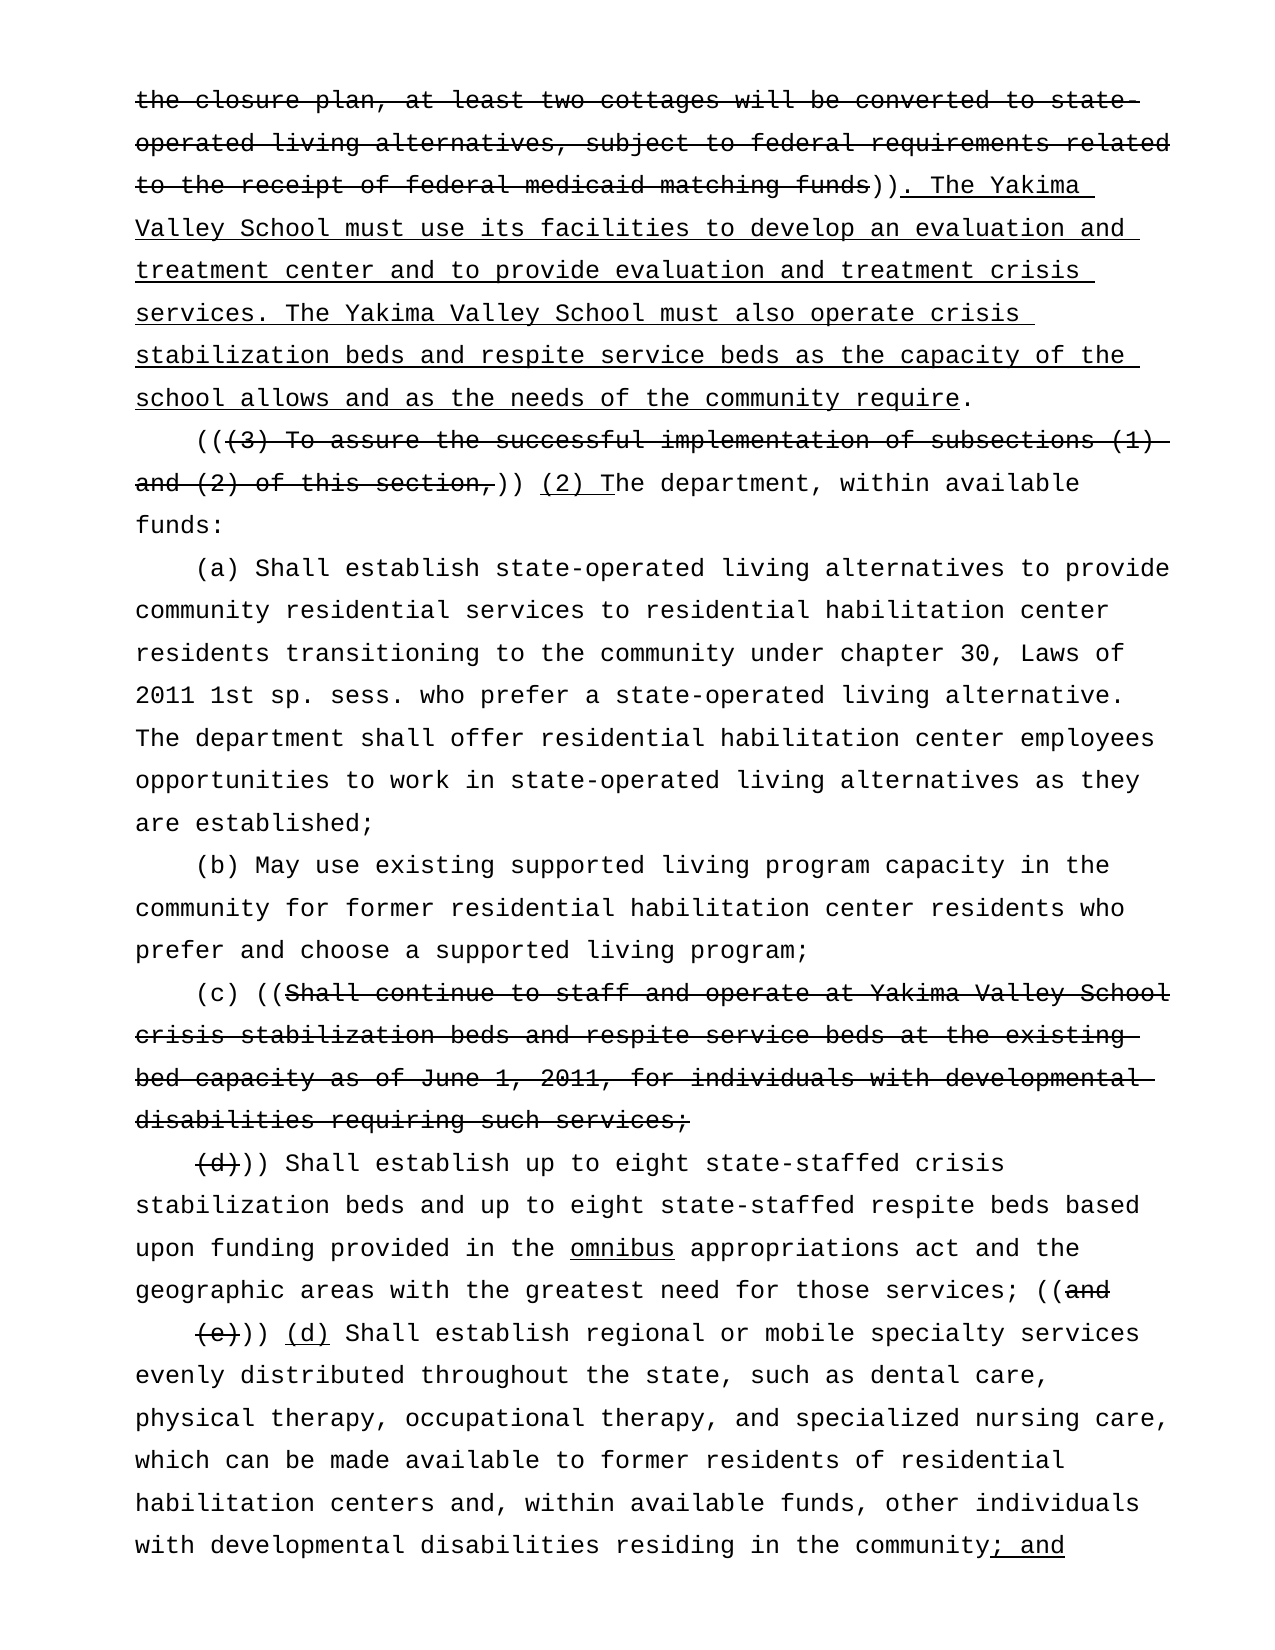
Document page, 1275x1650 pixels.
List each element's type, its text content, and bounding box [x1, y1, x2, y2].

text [135, 75, 1170, 144]
text (e))) (d) Shall establish regional or mobile specialty services evenly distributed throughout the state, such as dental care, physical therapy, occupational therapy, and specialized nursing care, which can be made available to former residents of residential habilitation centers and, within available funds, other individuals with developmental disabilities residing in the community; and [135, 1307, 1170, 1562]
text (c) ((Shall continue to staff and operate at Yakima Valley School crisis stabilization beds and respite service beds at the existing bed capacity as of June 1, 2011, for individuals with developmental disabilities requiring such services; [135, 967, 1170, 1137]
text (a) Shall establish state-operated living alternatives to provide community residential services to residential habilitation center residents transitioning to the community under chapter 30, Laws of 2011 1st sp. sess. who prefer a state-operated living alternative. The department shall offer residential habilitation center employees opportunities to work in state-operated living alternatives as they are established; [135, 542, 1170, 840]
text (d))) Shall establish up to eight state-staffed crisis stabilization beds and up to eight state-staffed respite beds based upon funding provided in the omnibus appropriations act and the geographic areas with the greatest need for those services; ((and [135, 1137, 1170, 1307]
text (b) May use existing supported living program capacity in the community for former residential habilitation center residents who prefer and choose a supported living program; [135, 840, 1170, 967]
text (((3) To assure the successful implementation of subsections (1) and (2) of this section,)) (2) The department, within available funds: [135, 415, 1170, 542]
